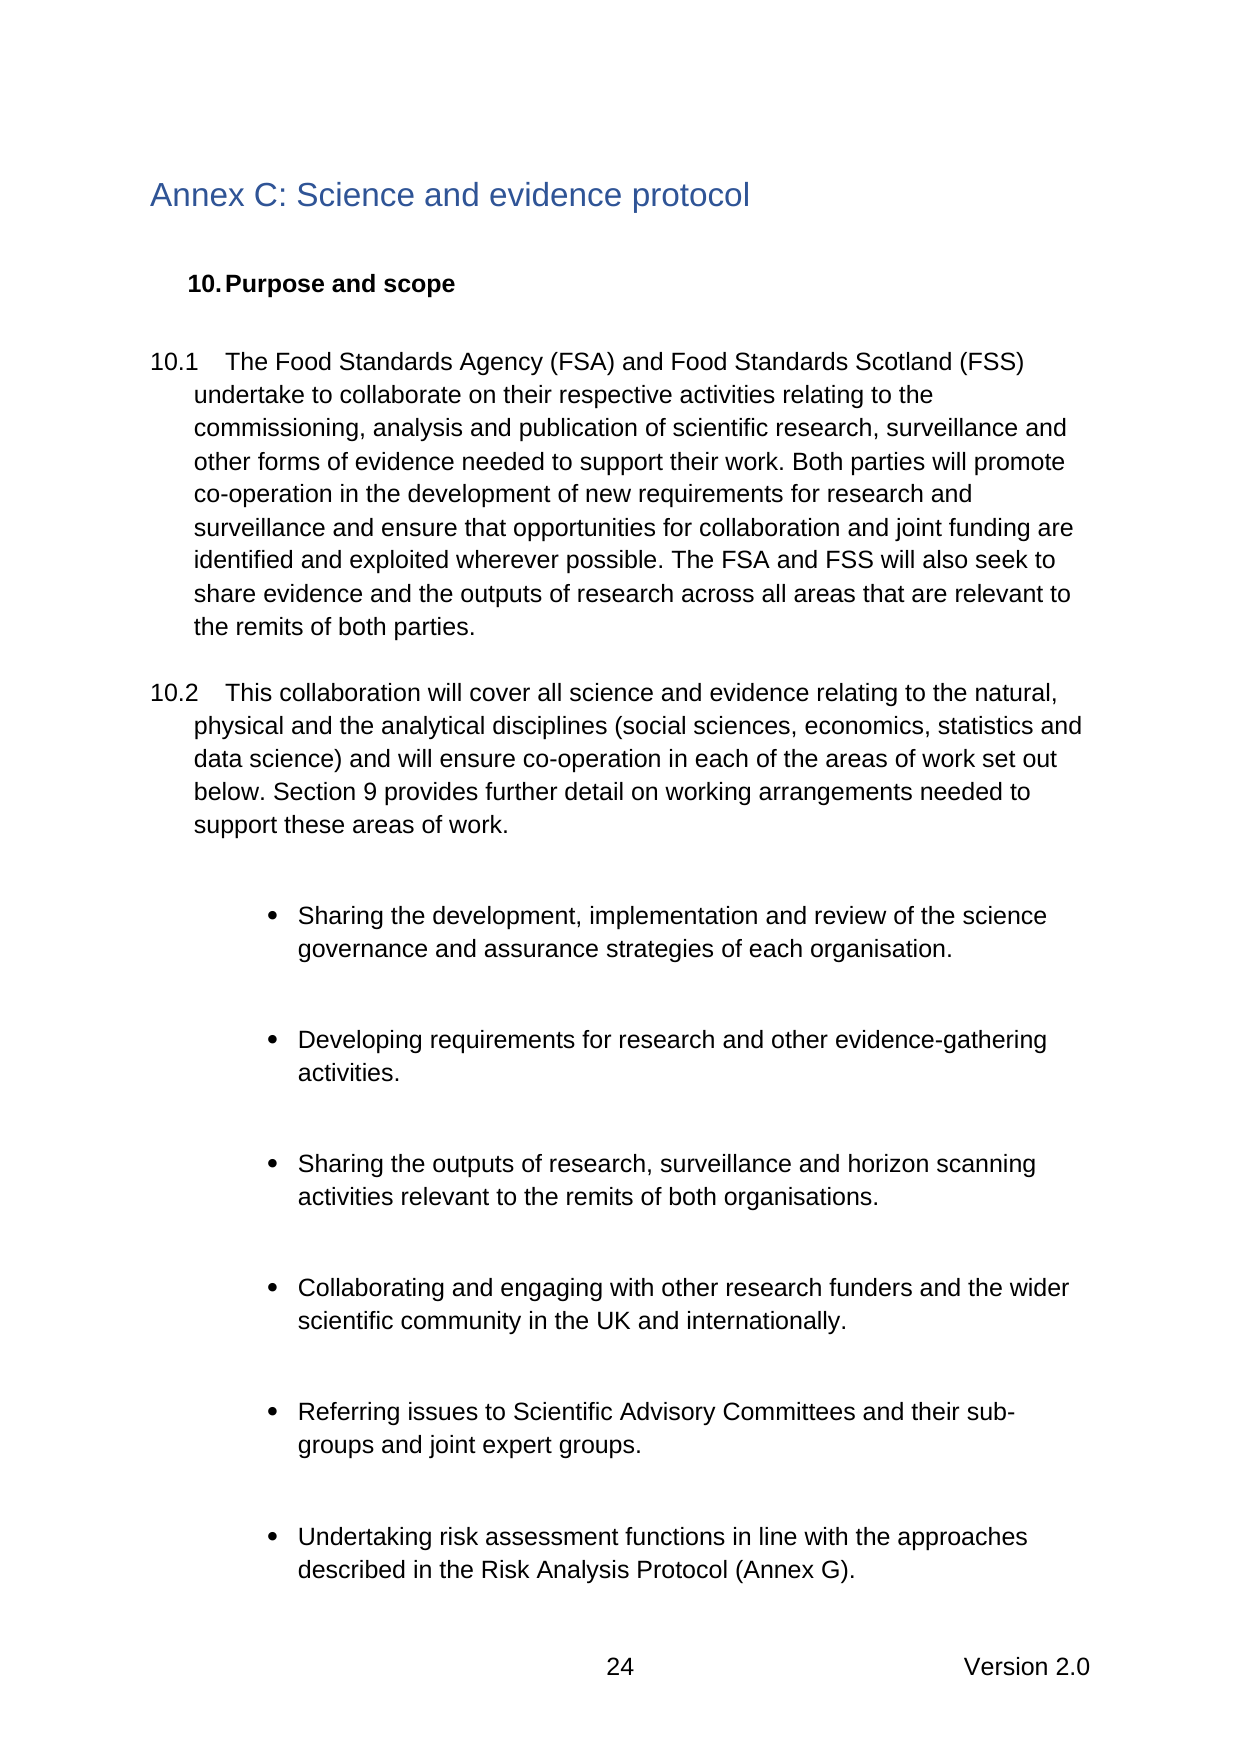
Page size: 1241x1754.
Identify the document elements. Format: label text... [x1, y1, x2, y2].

list Collaborating and engaging with other research funders and the wider scientific community in the UK and internationally. [268, 1273, 1090, 1335]
list Referring issues to Scientific Advisory Committees and their sub-groups and joint expert groups. [268, 1397, 1090, 1459]
list Sharing the development, implementation and review of the science governance and assurance strategies of each organisation. [268, 901, 1090, 963]
list This collaboration will cover all science and evidence relating to the natural, physical and the analytical disciplines (social sciences, economics, statistics and data science) and will ensure co-operation in each of the areas of work set out below. Section 9 provides further detail on working arrangements needed to support these areas of work. [150, 678, 1090, 838]
list Sharing the outputs of research, surveillance and horizon scanning activities relevant to the remits of both organisations. [268, 1149, 1090, 1211]
list Developing requirements for research and other evidence-gathering activities. [268, 1025, 1090, 1087]
list Undertaking risk assessment functions in line with the approaches described in the Risk Analysis Protocol (Annex G). [268, 1522, 1090, 1583]
subtitle Purpose and scope [187, 269, 1090, 298]
subtitle Annex C: Science and evidence protocol [150, 175, 1090, 213]
list The Food Standards Agency (FSA) and Food Standards Scotland (FSS) undertake to collaborate on their respective activities relating to the commissioning, analysis and publication of scientific research, surveillance and other forms of evidence needed to support their work. Both parties will promote co-operation in the development of new requirements for research and surveillance and ensure that opportunities for collaboration and joint funding are identified and exploited wherever possible. The FSA and FSS will also seek to share evidence and the outputs of research across all areas that are relevant to the remits of both parties. [150, 347, 1090, 640]
